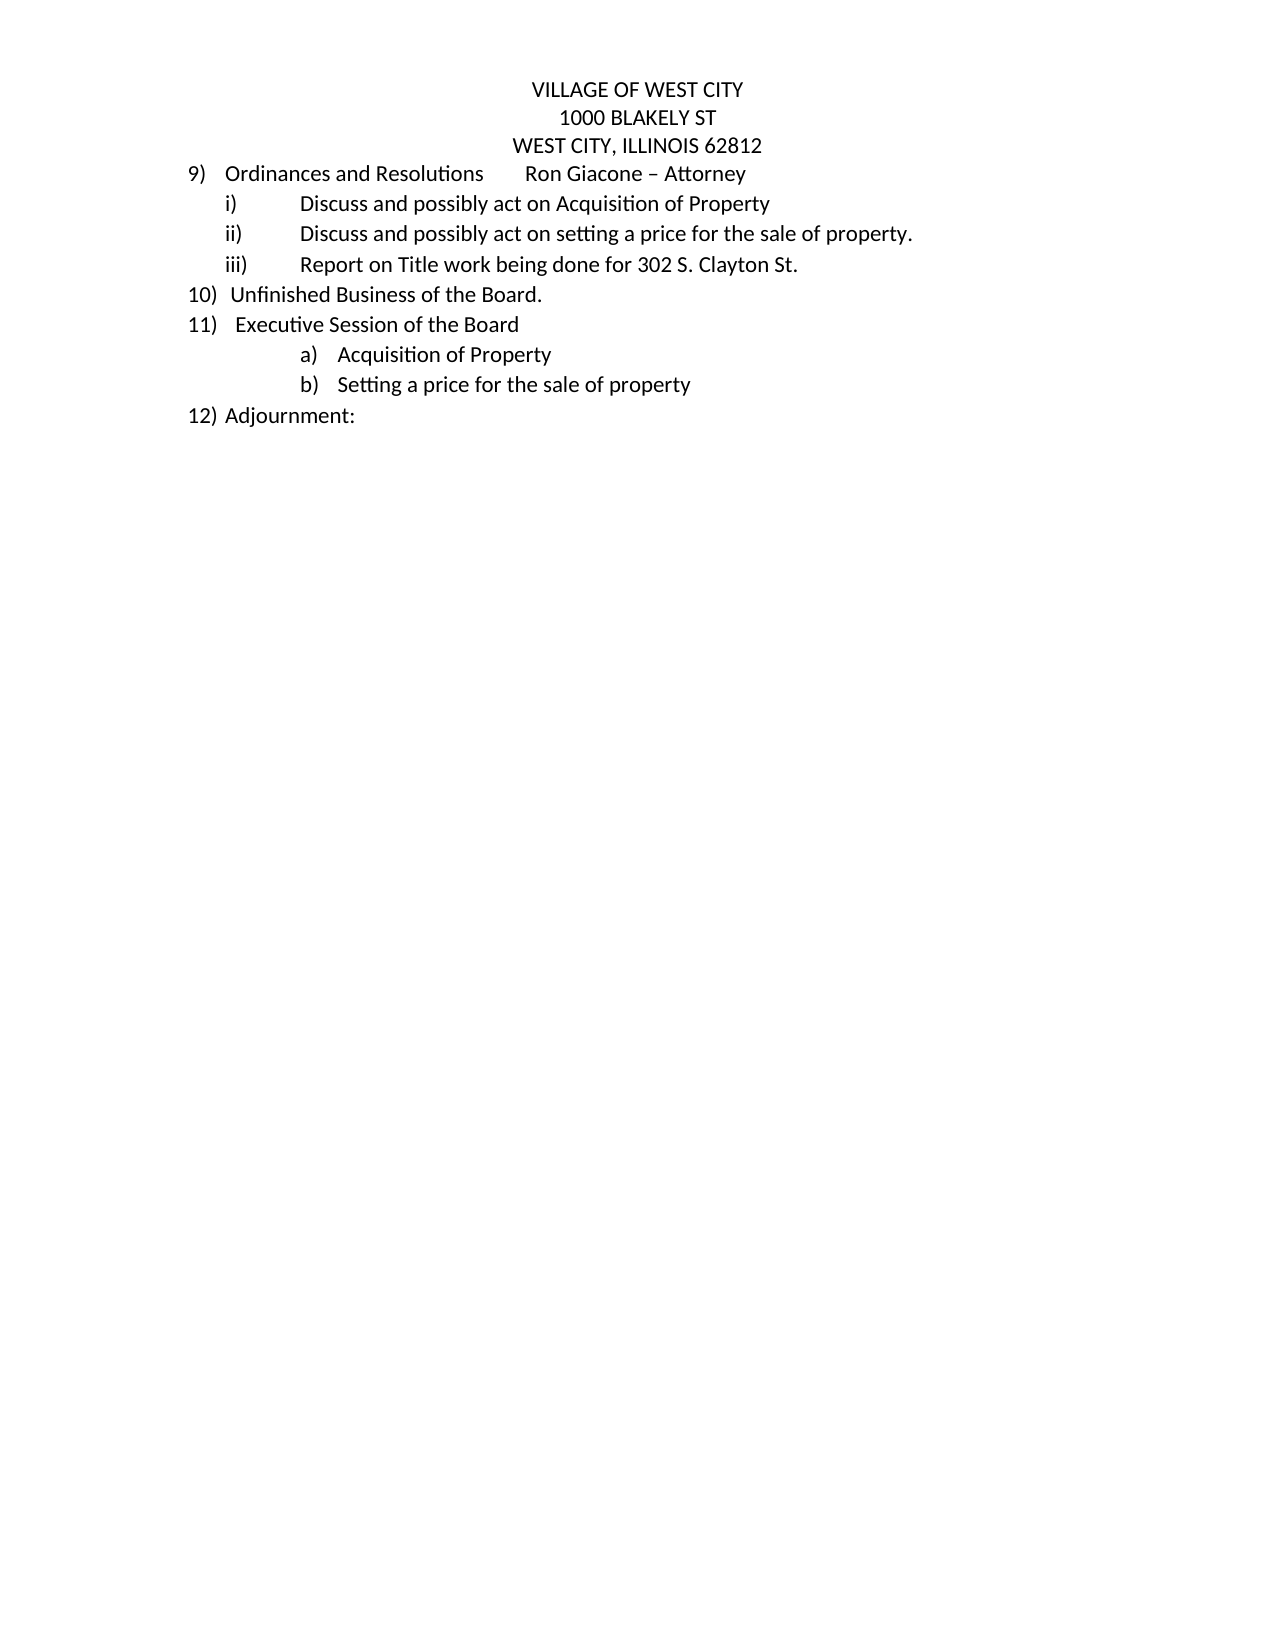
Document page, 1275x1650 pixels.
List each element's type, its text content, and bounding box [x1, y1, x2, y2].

list Acquisition of Property [300, 340, 1125, 368]
list Discuss and possibly act on setting a price for the sale of property. [225, 219, 1125, 247]
list Ordinances and Resolutions Ron Giacone – Attorney [187, 159, 1125, 187]
list Executive Session of the Board [187, 310, 1125, 338]
list Unfinished Business of the Board. [187, 280, 1125, 308]
list Setting a price for the sale of property [300, 371, 1125, 398]
list Report on Title work being done for 302 S. Clayton St. [225, 250, 1125, 278]
list Discuss and possibly act on Acquisition of Property [225, 189, 1125, 217]
list Adjournment: [187, 401, 1125, 429]
